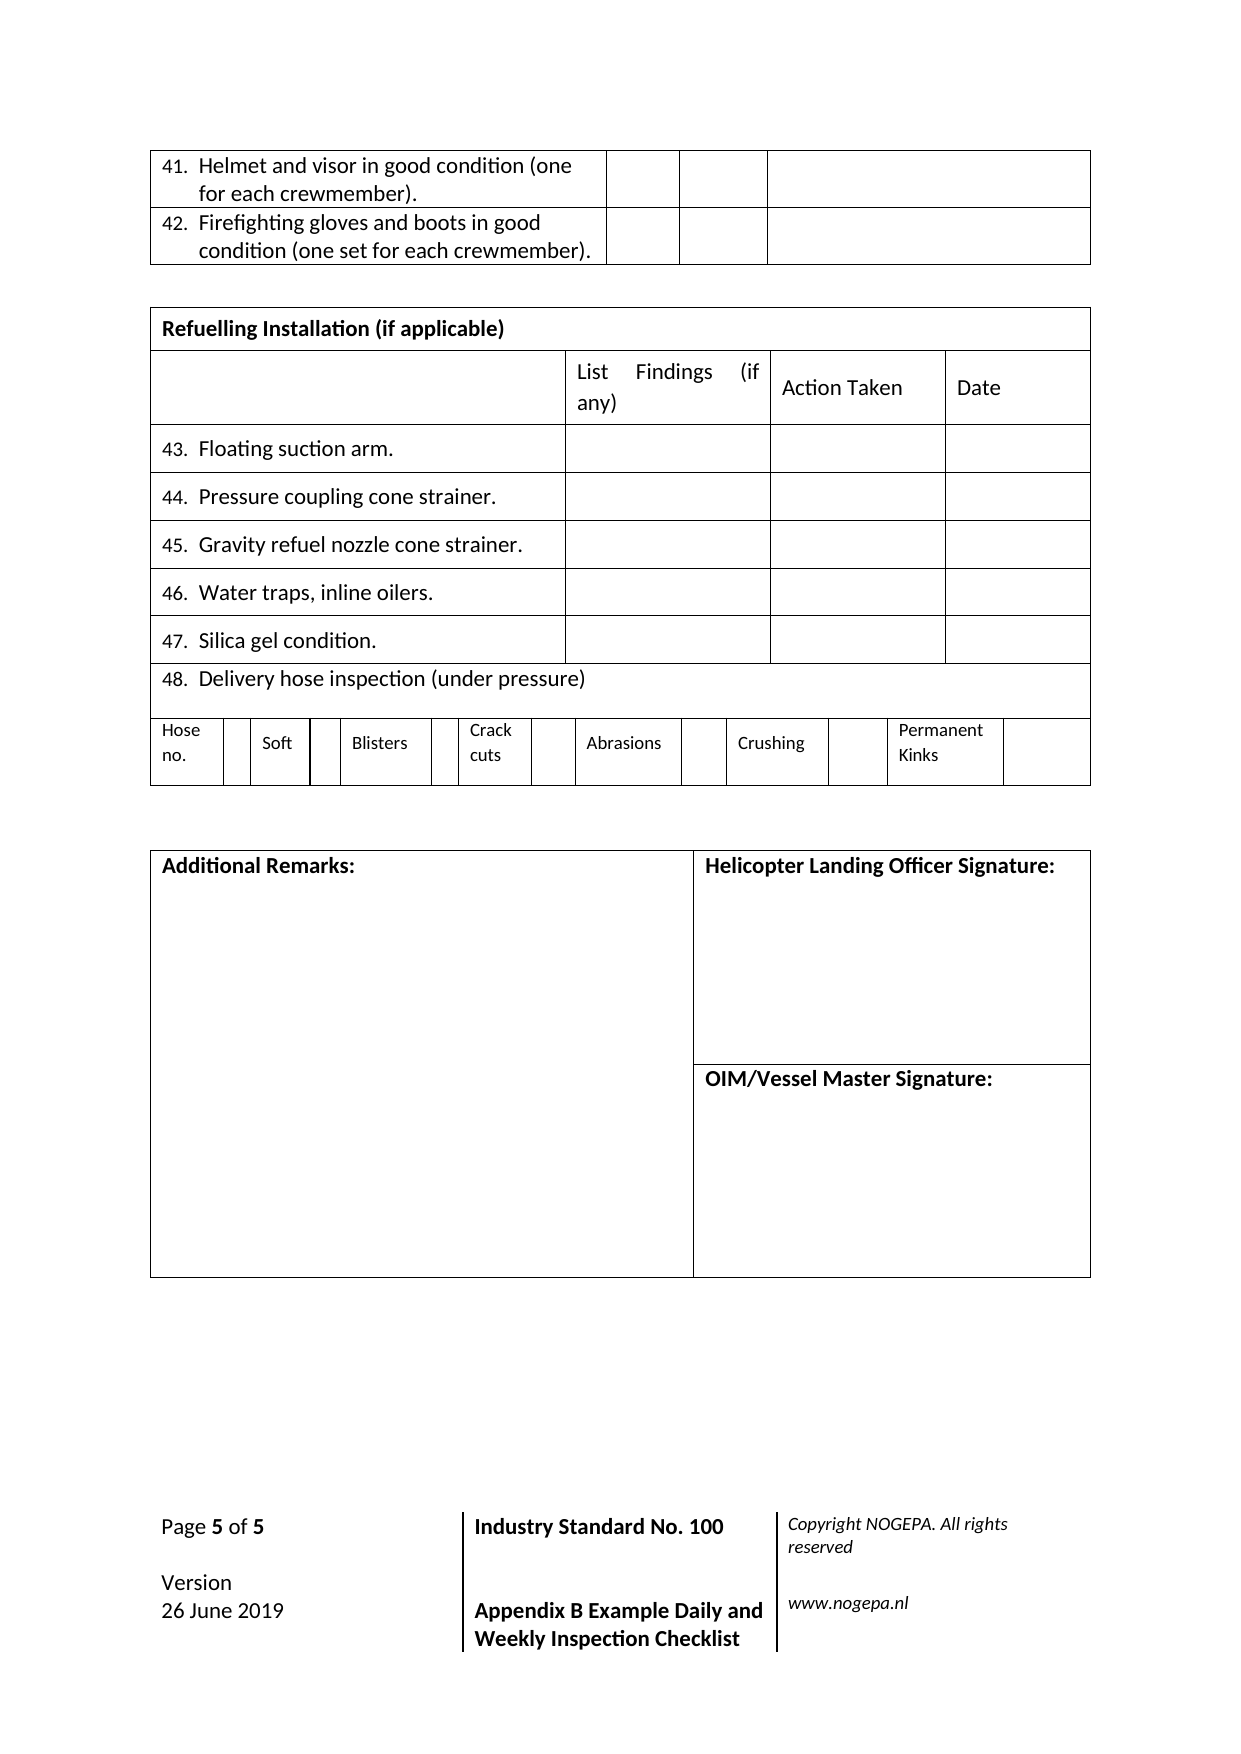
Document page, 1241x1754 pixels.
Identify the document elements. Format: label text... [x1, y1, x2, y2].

table_cell [311, 719, 340, 785]
table_cell [432, 719, 458, 785]
table_cell [946, 569, 1090, 615]
table_cell Pressure coupling cone strainer. [151, 473, 565, 520]
table_cell Permanent Kinks [888, 719, 1003, 785]
table_header Refuelling Installation (if applicable) [151, 308, 1090, 350]
table_cell Blisters [341, 719, 431, 785]
table_cell [680, 208, 767, 264]
table_cell Hose no. [151, 719, 223, 785]
table_cell Date [946, 351, 1090, 424]
table_cell [946, 521, 1090, 567]
table_cell OIM/Vessel Master Signature: [694, 1065, 1090, 1277]
table_cell Gravity refuel nozzle cone strainer. [151, 521, 565, 567]
table_cell Firefighting gloves and boots in good condition (one set for each crewmember). [151, 208, 606, 264]
table_cell [946, 425, 1090, 472]
table_cell [1004, 719, 1090, 785]
table_cell [566, 569, 770, 615]
table_cell [946, 616, 1090, 663]
table_cell Abrasions [576, 719, 681, 785]
table_cell Action Taken [771, 351, 945, 424]
table_cell [680, 151, 767, 207]
table_cell [771, 616, 945, 663]
table_cell [771, 425, 945, 472]
table_cell [532, 719, 575, 785]
table_header Additional Remarks: [151, 851, 693, 1277]
table_cell [566, 521, 770, 567]
table_cell [946, 473, 1090, 520]
table_cell [151, 351, 565, 424]
table_cell [566, 616, 770, 663]
table_cell [771, 521, 945, 567]
table_cell [607, 208, 679, 264]
table_cell List Findings (if any) [566, 351, 770, 424]
table_cell Crack cuts [459, 719, 531, 785]
table_cell Crushing [727, 719, 828, 785]
table_cell Silica gel condition. [151, 616, 565, 663]
table_cell [768, 151, 1090, 207]
table_cell [682, 719, 726, 785]
table_cell Delivery hose inspection (under pressure) [151, 664, 1090, 718]
table_header Helicopter Landing Officer Signature: [694, 851, 1090, 1063]
table_cell [771, 569, 945, 615]
table_cell Soft [251, 719, 309, 785]
table_cell Water traps, inline oilers. [151, 569, 565, 615]
table_cell [224, 719, 250, 785]
table_cell [566, 425, 770, 472]
table_cell [829, 719, 887, 785]
table_cell [768, 208, 1090, 264]
table_cell [607, 151, 679, 207]
table_cell [566, 473, 770, 520]
table_cell Helmet and visor in good condition (one for each crewmember). [151, 151, 606, 207]
table_cell [771, 473, 945, 520]
table_cell Floating suction arm. [151, 425, 565, 472]
